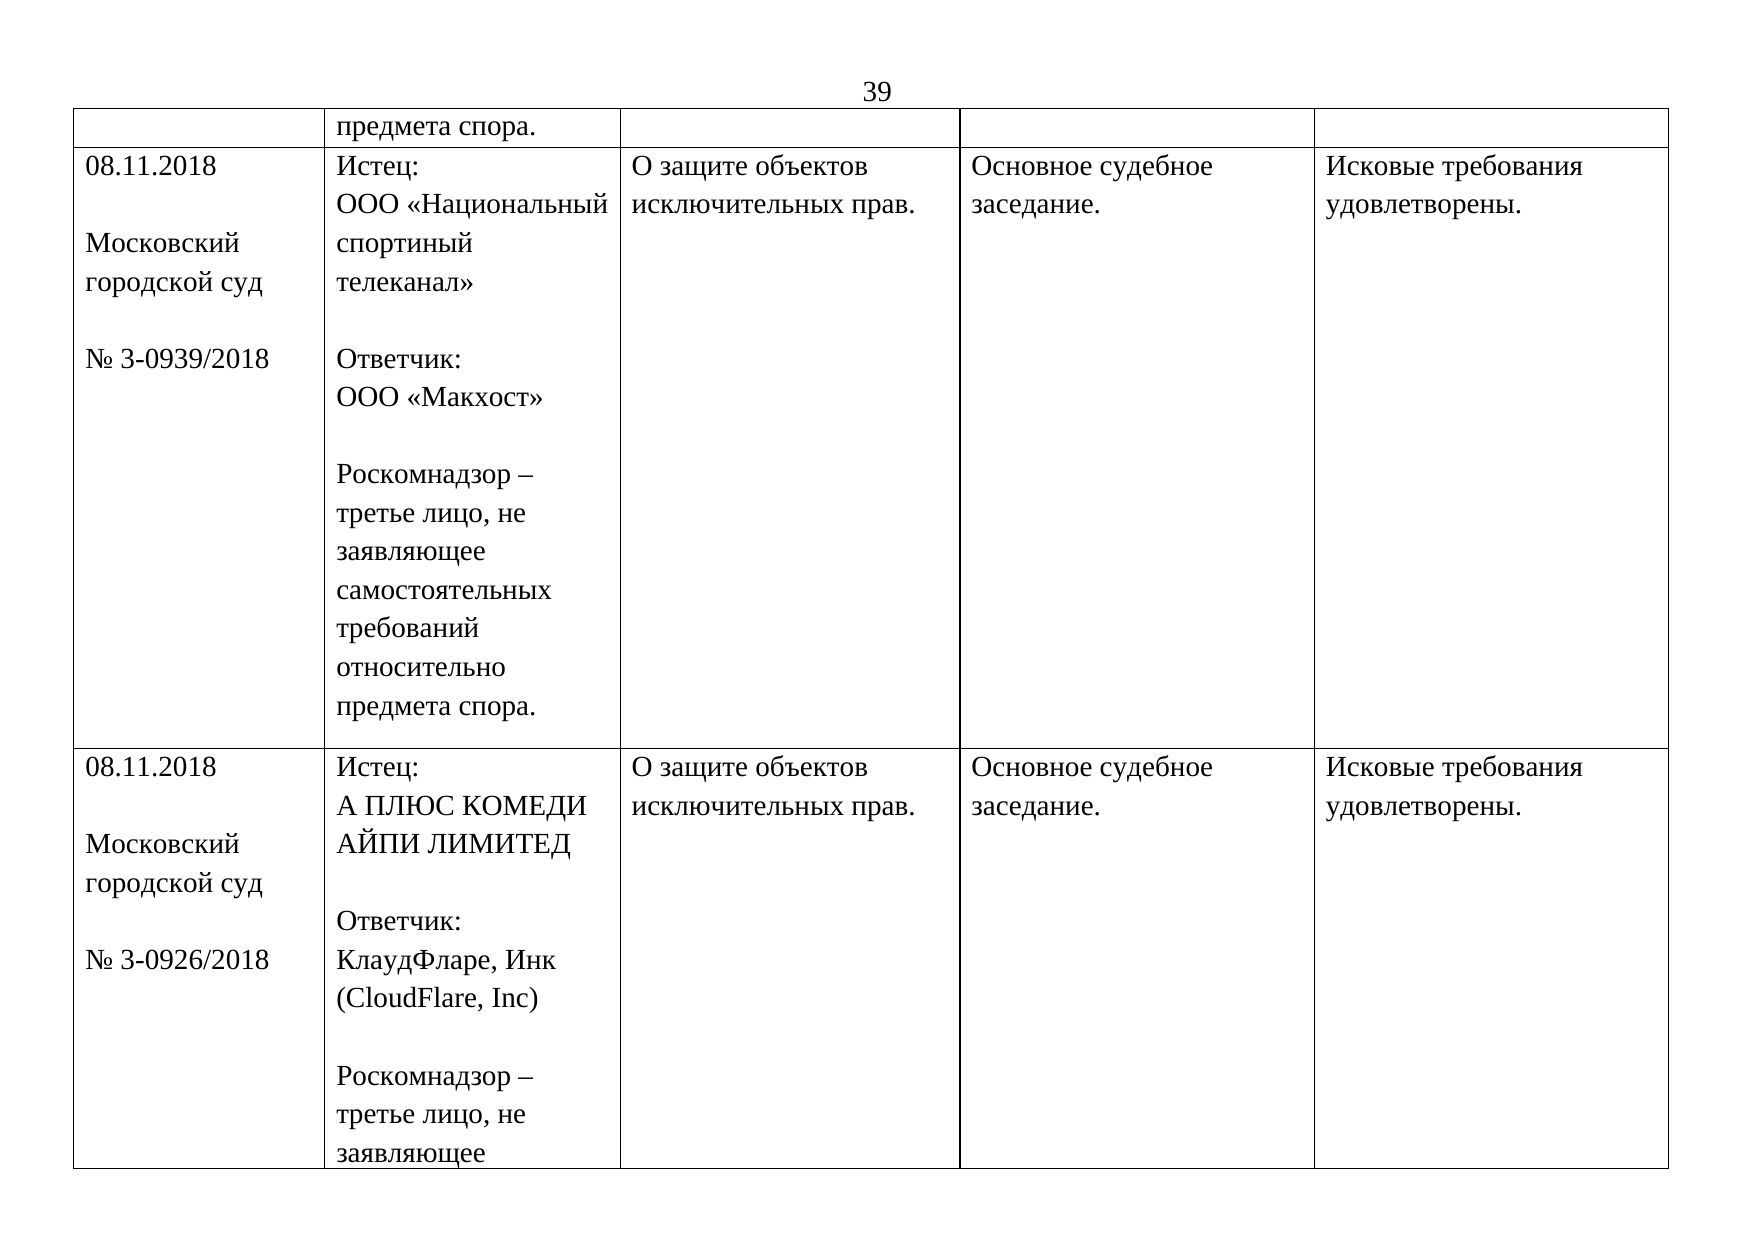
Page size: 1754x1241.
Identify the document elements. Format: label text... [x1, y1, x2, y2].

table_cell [961, 749, 1314, 1168]
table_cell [325, 749, 620, 1168]
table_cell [1315, 749, 1668, 1168]
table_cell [621, 749, 959, 1168]
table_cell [621, 109, 959, 147]
table_cell Истец: ООО «Национальный спортиный телеканал» Ответчик: ООО «Макхост» Роскомнадзор – третье лицо, не заявляющее самостоятельных требований относительно предмета спора. [325, 148, 620, 748]
table_cell Основное судебное заседание. [961, 148, 1314, 748]
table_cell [1315, 109, 1668, 147]
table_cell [961, 109, 1314, 147]
table_cell 08.11.2018 Московский городской суд № 3-0939/2018 [74, 148, 324, 748]
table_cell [74, 109, 324, 147]
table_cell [74, 749, 324, 1168]
table_cell Исковые требования удовлетворены. [1315, 148, 1668, 748]
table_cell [325, 109, 620, 147]
table_cell О защите объектов исключительных прав. [621, 148, 959, 748]
